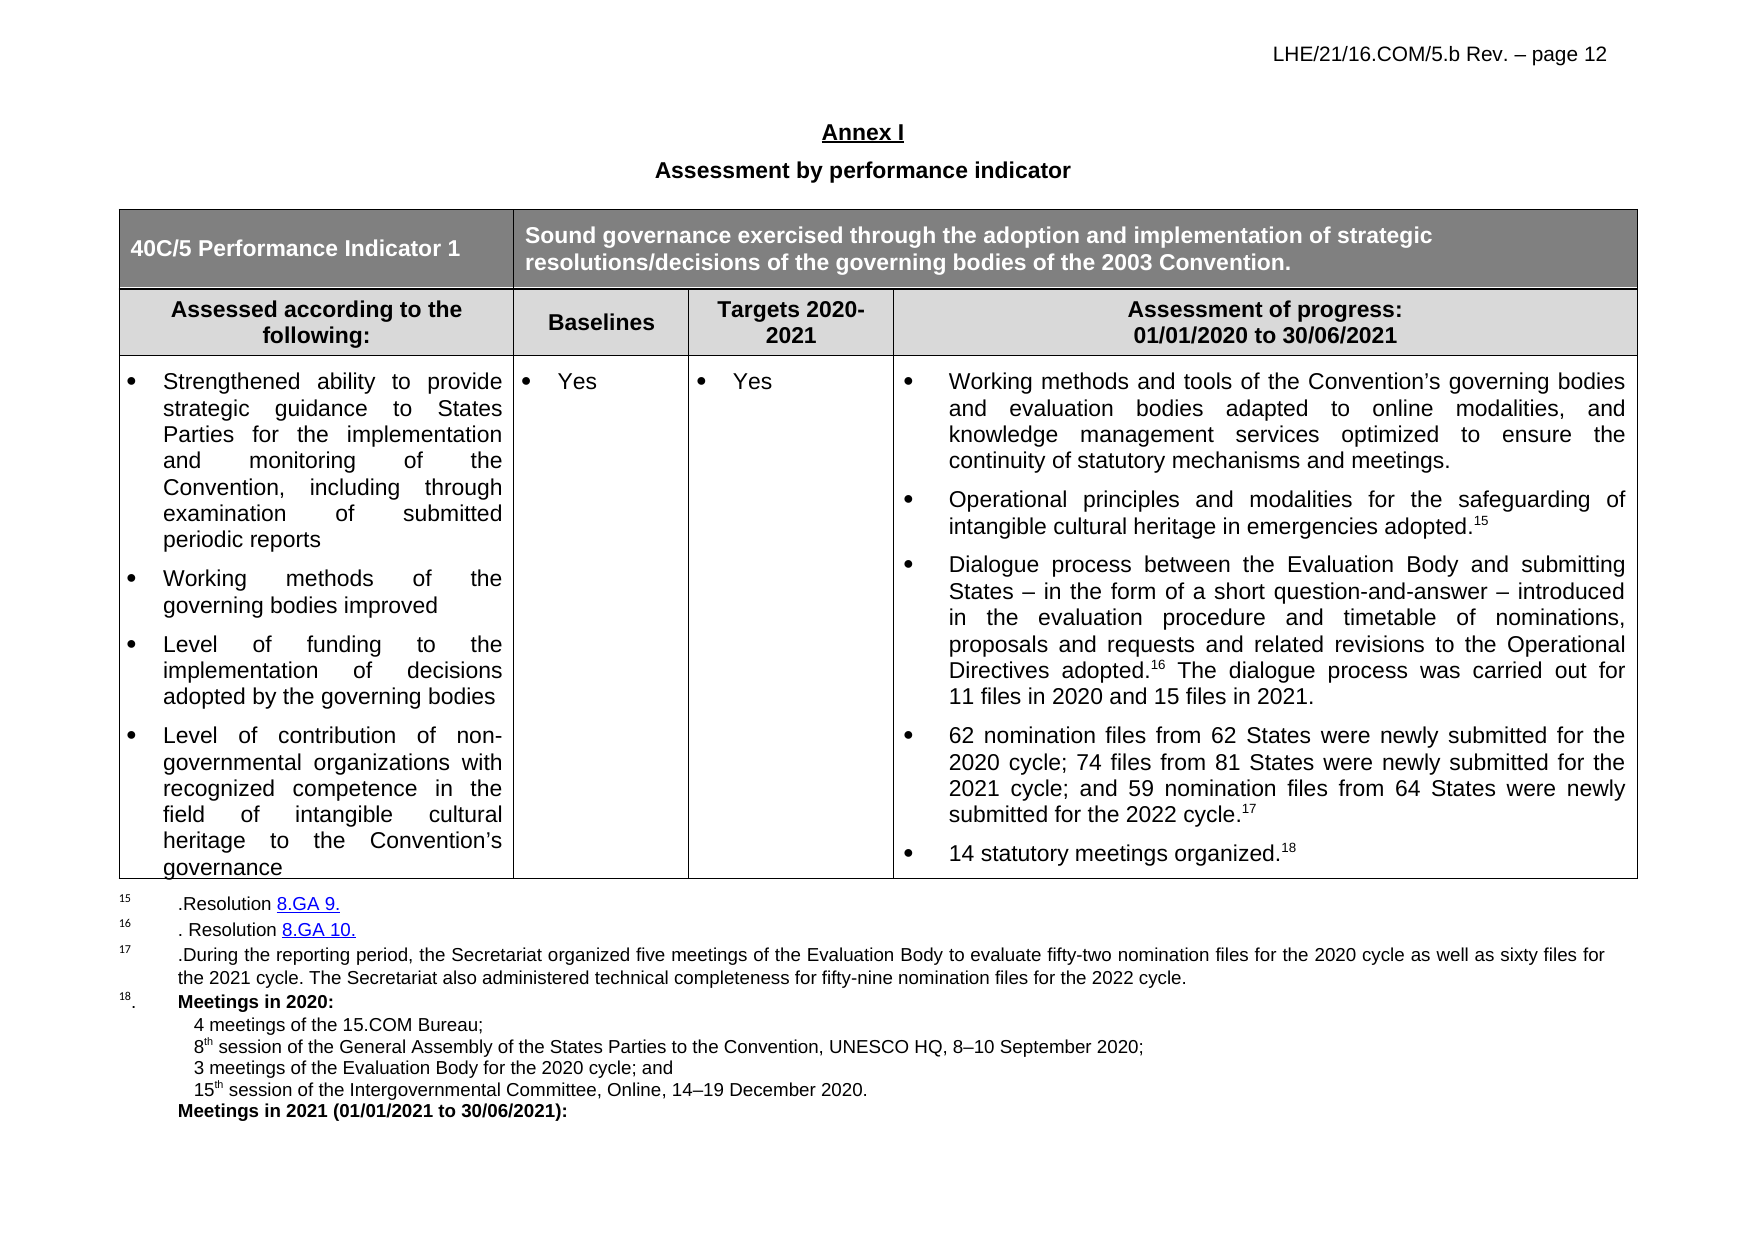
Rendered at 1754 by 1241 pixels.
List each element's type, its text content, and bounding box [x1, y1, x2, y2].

table_cell Yes [514, 356, 688, 878]
list Assessment by performance indicator [118, 157, 1607, 184]
table_header Assessed according to the following: [120, 290, 513, 355]
table_header 40C/5 Performance Indicator 1 [120, 210, 513, 287]
table_header Targets 2020-2021 [689, 290, 893, 355]
table_cell Yes [689, 356, 893, 878]
table_header Assessment of progress: 01/01/2020 to 30/06/2021 [894, 290, 1637, 355]
table_header Baselines [514, 290, 688, 355]
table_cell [120, 356, 513, 878]
table_header Sound governance exercised through the adoption and implementation of strategic resolutions/decisions of the governing bodies of the 2003 Convention. [514, 210, 1637, 287]
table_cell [894, 356, 1637, 878]
list Annex I [118, 118, 1607, 145]
